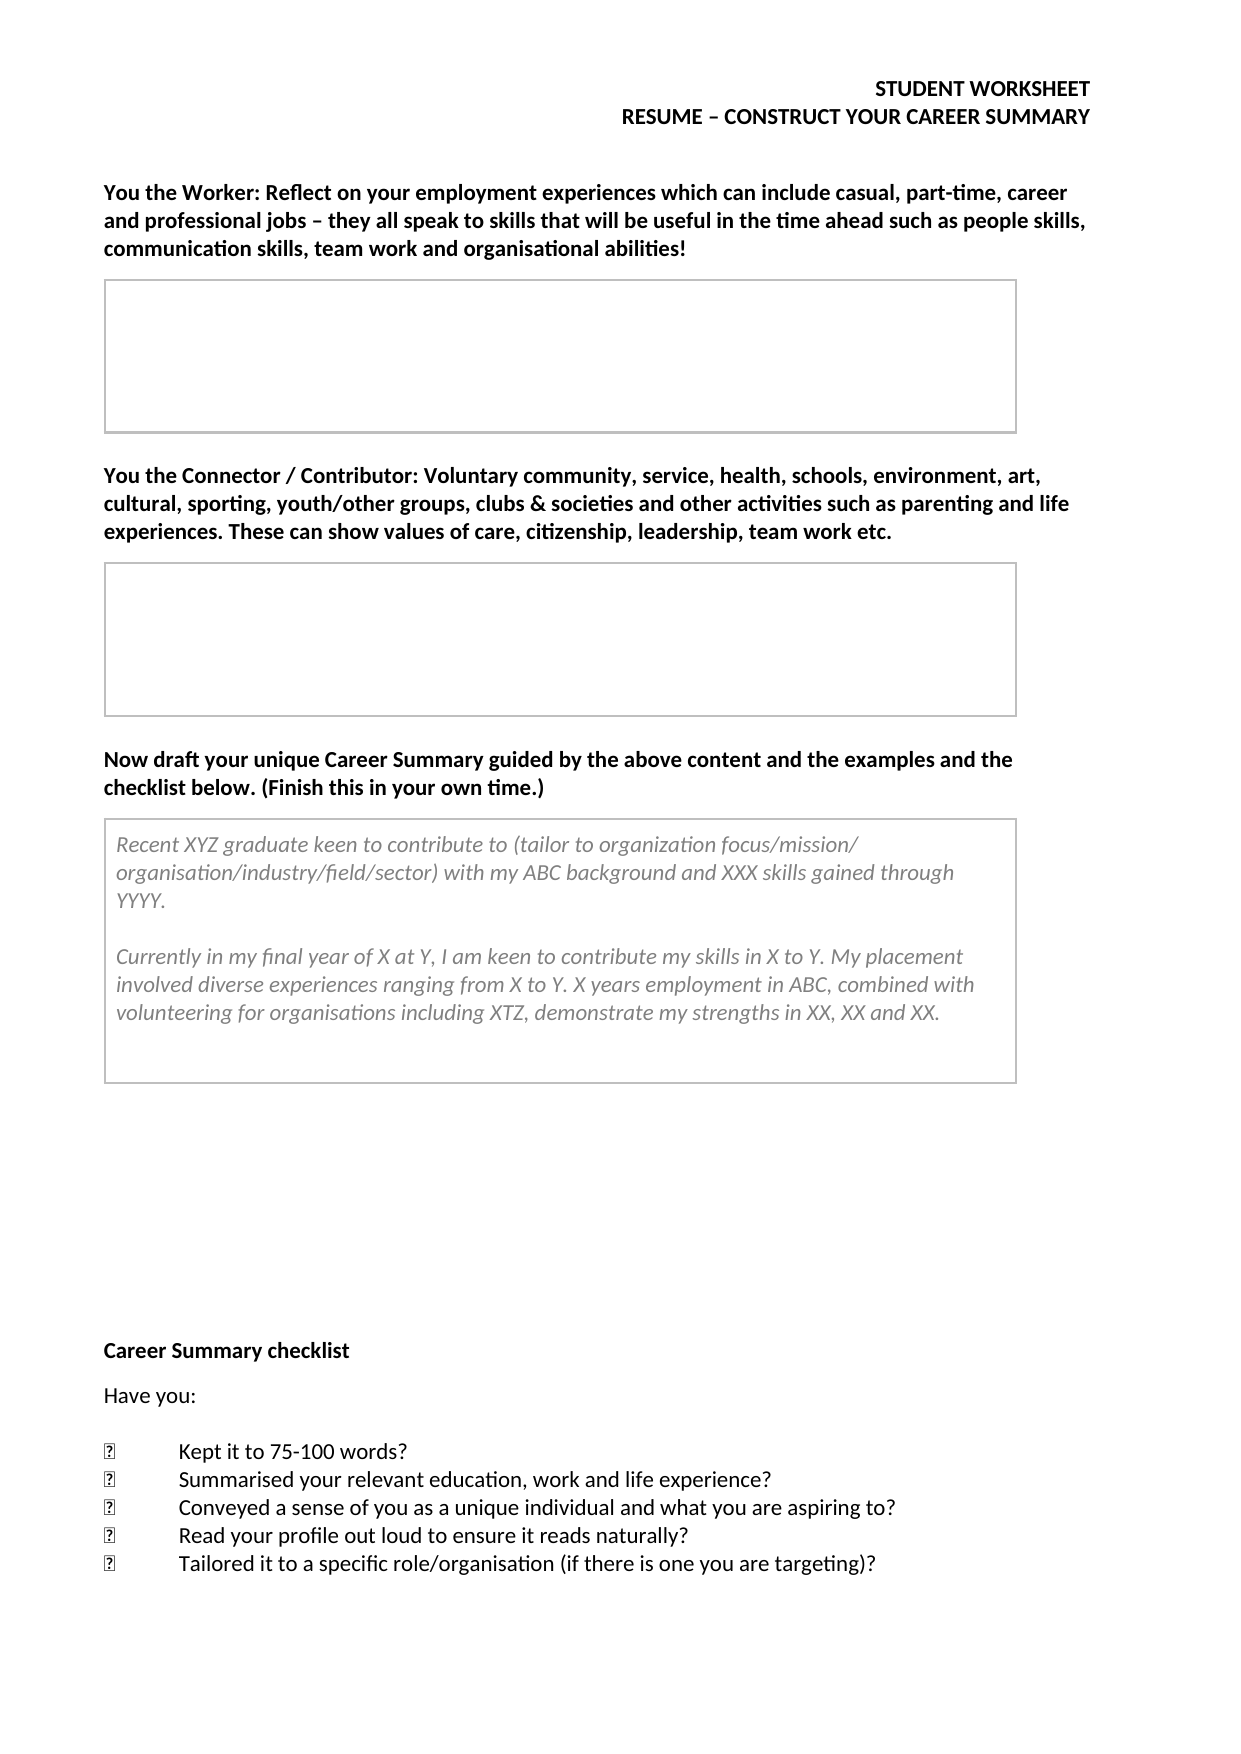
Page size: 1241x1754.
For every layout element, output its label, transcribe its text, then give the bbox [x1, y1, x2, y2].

text Career Summary checklist [103, 1337, 1090, 1364]
text You the Worker: Reflect on your employment experiences which can include casual, part-time, career and professional jobs – they all speak to skills that will be useful in the time ahead such as people skills, communication skills, team work and organisational abilities! [103, 178, 1090, 262]
text Now draft your unique Career Summary guided by the above content and the examples and the checklist below. (Finish this in your own time.) [103, 745, 1090, 801]
text  Read your profile out loud to ensure it reads naturally? [103, 1521, 1090, 1549]
table_header Recent XYZ graduate keen to contribute to (tailor to organization focus/mission/ organisation/industry/field/sector) with my ABC background and XXX skills gained through YYYY. Currently in my final year of X at Y, I am keen to contribute my skills in X to Y. My placement involved diverse experiences ranging from X to Y. X years employment in ABC, combined with volunteering for organisations including XTZ, demonstrate my strengths in XX, XX and XX. [106, 820, 1015, 1082]
text You the Connector / Contributor: Voluntary community, service, health, schools, environment, art, cultural, sporting, youth/other groups, clubs & societies and other activities such as parenting and life experiences. These can show values of care, citizenship, leadership, team work etc. [103, 461, 1090, 546]
text Have you: [103, 1381, 1090, 1409]
text  Conveyed a sense of you as a unique individual and what you are aspiring to? [103, 1493, 1090, 1521]
text  Tailored it to a specific role/organisation (if there is one you are targeting)? [103, 1549, 1090, 1577]
table_header [106, 281, 1015, 431]
text  Summarised your relevant education, work and life experience? [103, 1465, 1090, 1493]
text  Kept it to 75-100 words? [103, 1437, 1090, 1465]
table_header [106, 564, 1015, 715]
